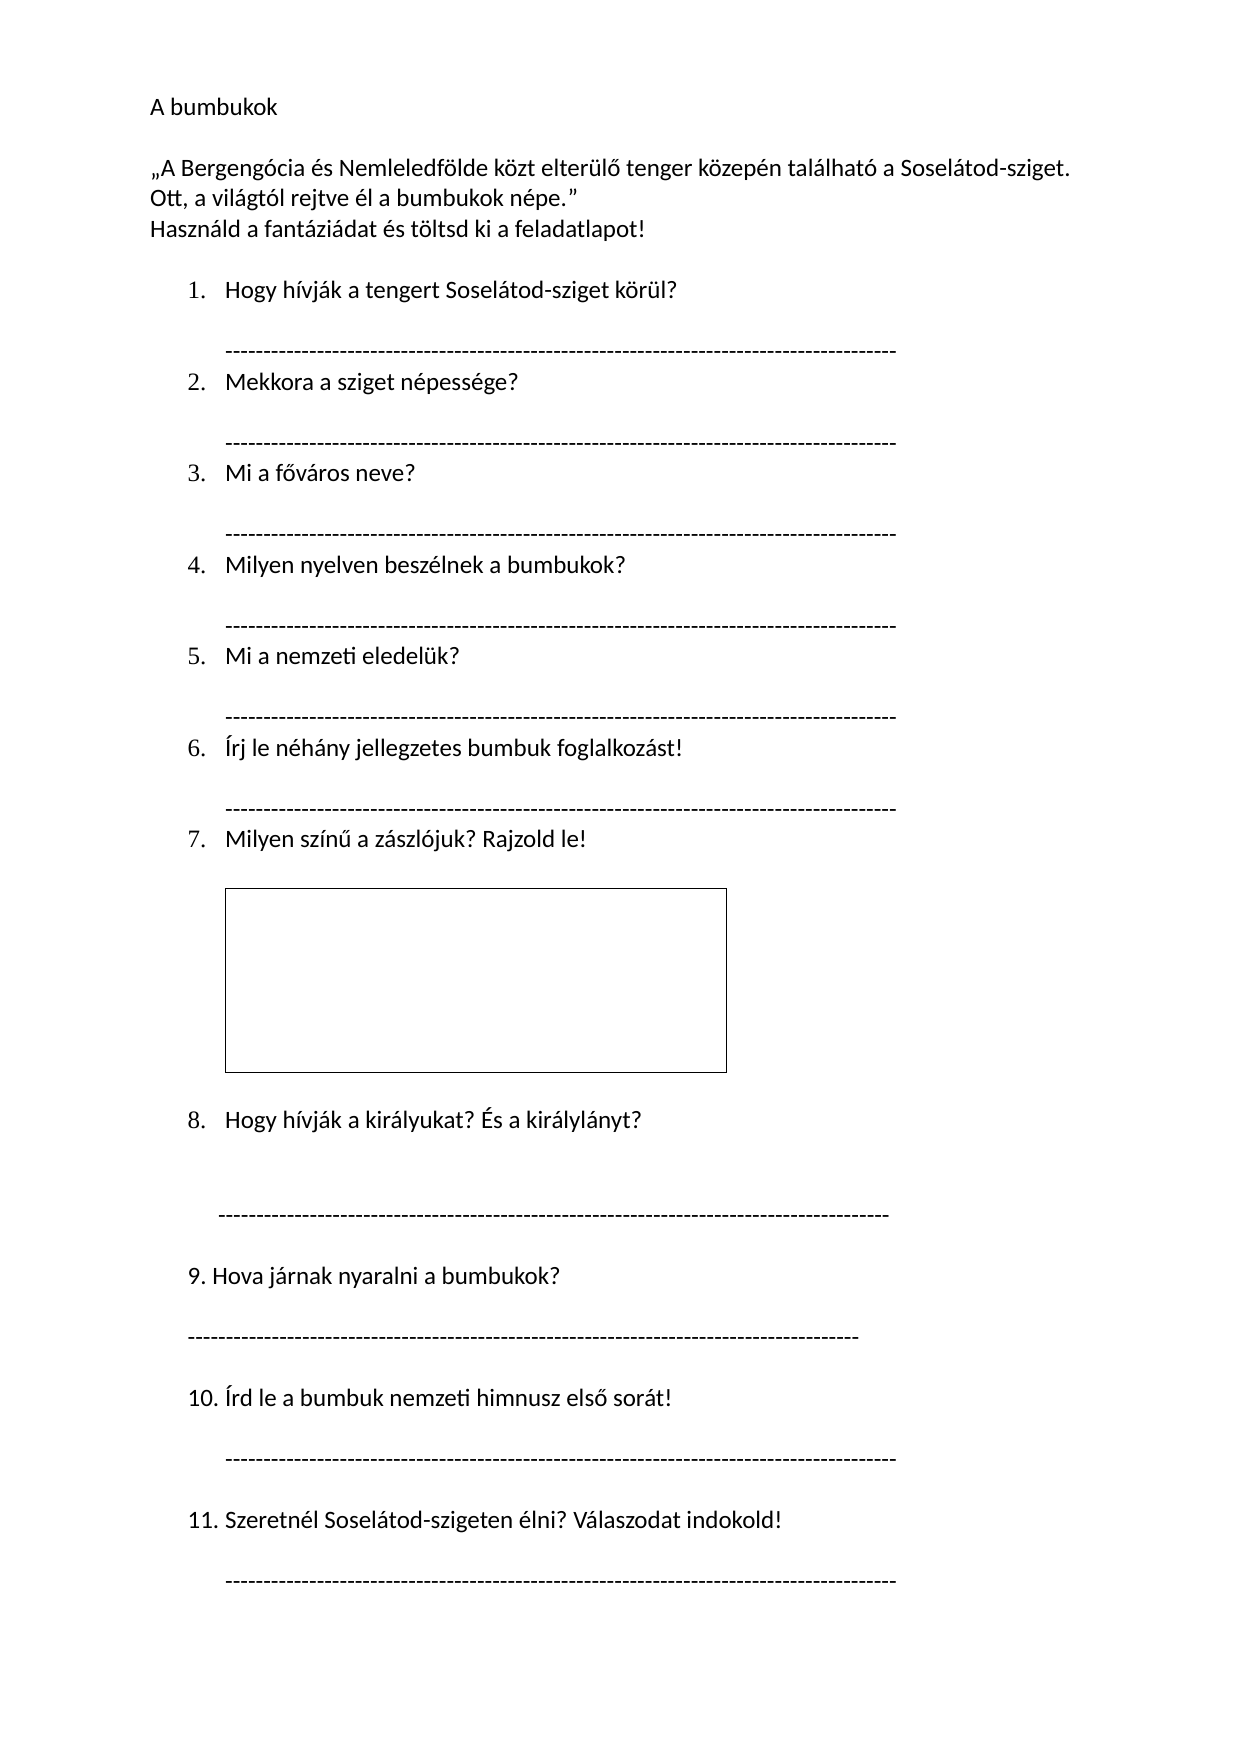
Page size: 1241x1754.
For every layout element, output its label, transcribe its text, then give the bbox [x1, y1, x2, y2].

list ---------------------------------------------------------------------------------------- [225, 427, 1090, 457]
list Milyen színű a zászlójuk? Rajzold le! [187, 823, 1090, 888]
list Hogy hívják a tengert Soselátod-sziget körül? ---------------------------------------------------------------------------------------- [187, 274, 1090, 366]
list Mi a nemzeti eledelük? ---------------------------------------------------------------------------------------- [187, 640, 1090, 732]
text Használd a fantáziádat és töltsd ki a feladatlapot! [150, 213, 1090, 243]
list Mi a főváros neve? ---------------------------------------------------------------------------------------- [187, 457, 1090, 549]
list Írd le a bumbuk nemzeti himnusz első sorát! ---------------------------------------------------------------------------------------- [187, 1382, 1090, 1473]
table_header [226, 889, 726, 1072]
list Hogy hívják a királyukat? És a királylányt? [187, 1104, 1090, 1168]
list Írj le néhány jellegzetes bumbuk foglalkozást! ---------------------------------------------------------------------------------------- [187, 732, 1090, 823]
text ---------------------------------------------------------------------------------------- [150, 1199, 1090, 1229]
list Mekkora a sziget népessége? [187, 366, 1090, 396]
text A bumbukok [150, 91, 1090, 121]
list Milyen nyelven beszélnek a bumbukok? ---------------------------------------------------------------------------------------- [187, 549, 1090, 640]
list Szeretnél Soselátod-szigeten élni? Válaszodat indokold! [187, 1504, 1090, 1534]
list ---------------------------------------------------------------------------------------- [225, 1565, 1090, 1596]
text „A Bergengócia és Nemleledfölde közt elterülő tenger közepén található a Soselátod-sziget. Ott, a világtól rejtve él a bumbukok népe.” [150, 152, 1090, 213]
text 9. Hova járnak nyaralni a bumbukok? ---------------------------------------------------------------------------------------- [187, 1260, 1090, 1351]
